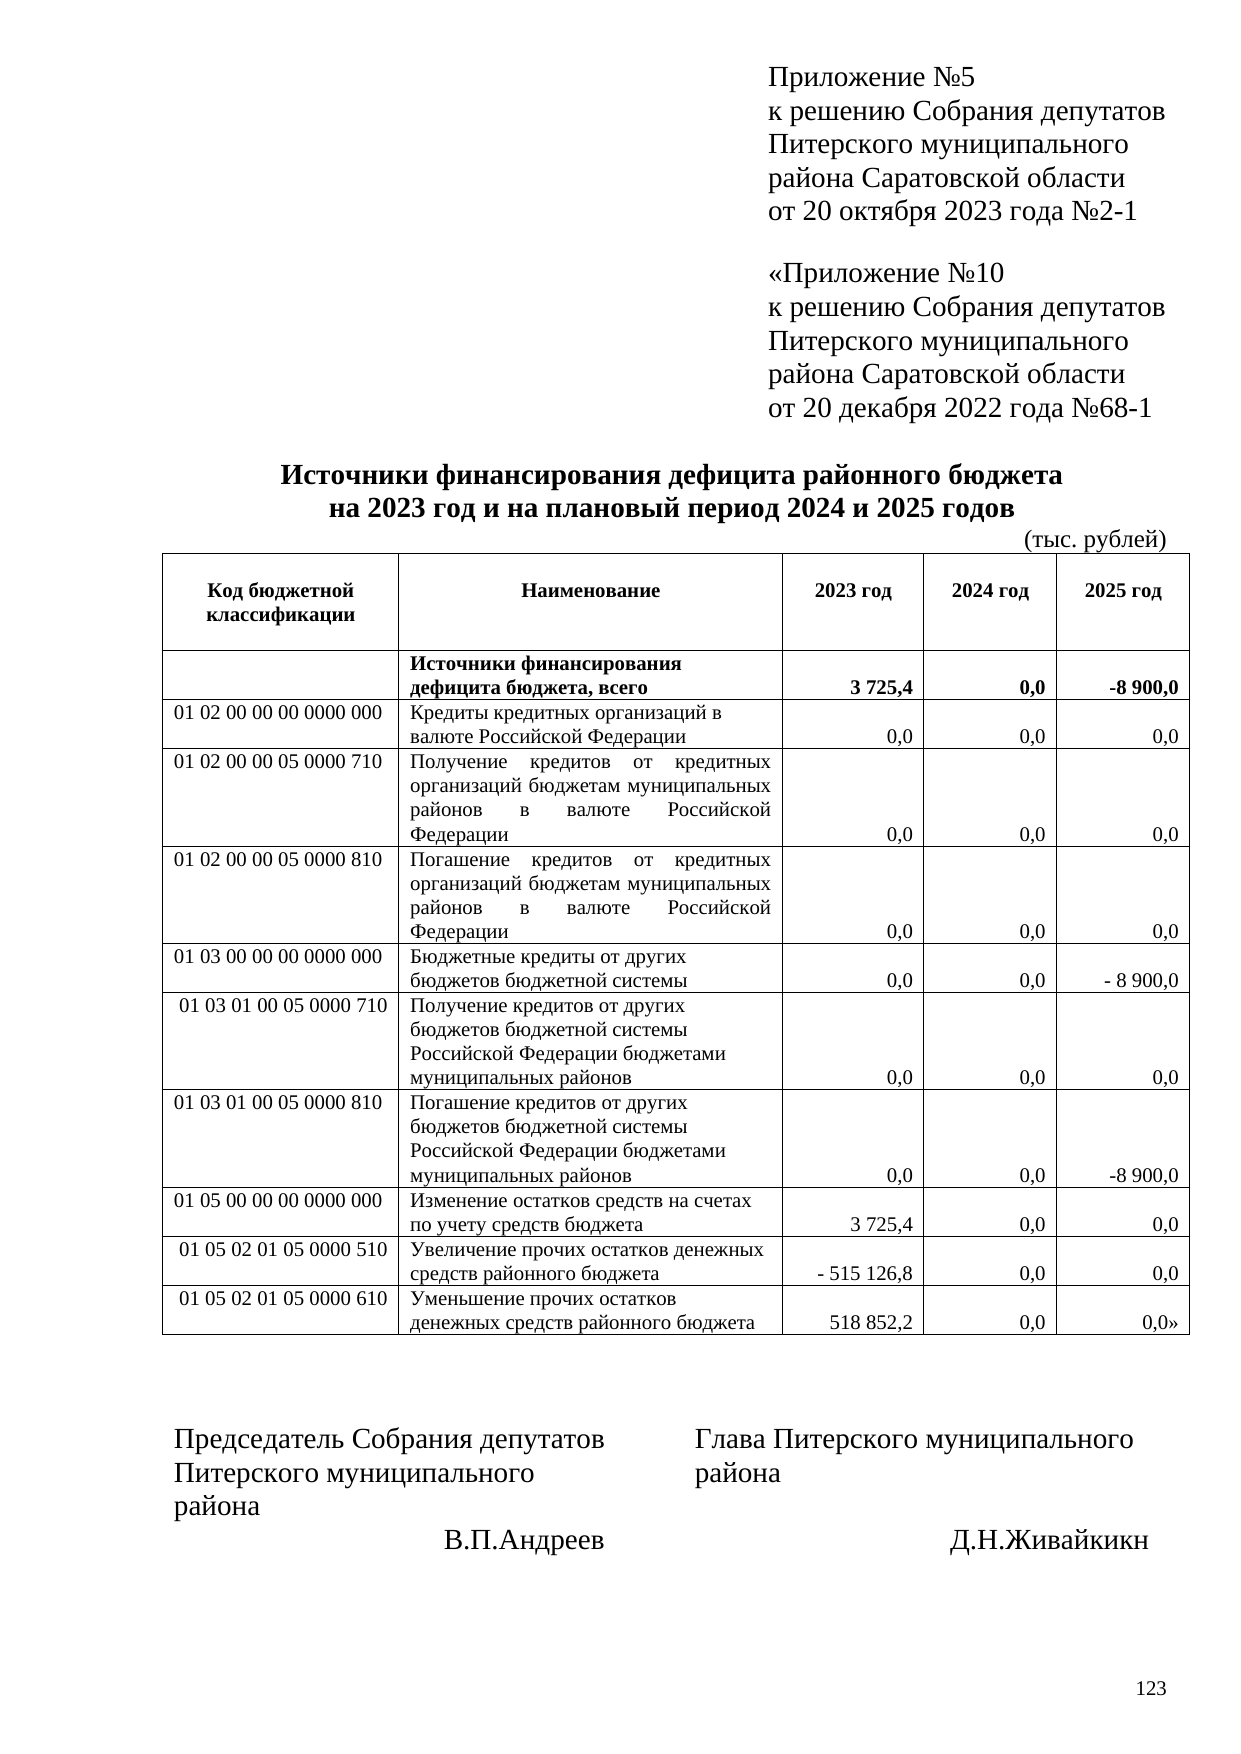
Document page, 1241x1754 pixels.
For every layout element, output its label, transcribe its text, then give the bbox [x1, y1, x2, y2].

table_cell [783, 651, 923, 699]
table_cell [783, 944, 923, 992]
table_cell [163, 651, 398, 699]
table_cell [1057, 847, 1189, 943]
subtitle «Приложение №10 к решению Собрания депутатов [768, 256, 1167, 323]
text Источники финансирования дефицита районного бюджета [177, 457, 1167, 490]
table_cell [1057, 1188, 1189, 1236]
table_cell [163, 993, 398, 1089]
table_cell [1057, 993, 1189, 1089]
subtitle Питерского муниципального района Саратовской области [768, 126, 1167, 193]
text (тыс. рублей) [177, 524, 1167, 553]
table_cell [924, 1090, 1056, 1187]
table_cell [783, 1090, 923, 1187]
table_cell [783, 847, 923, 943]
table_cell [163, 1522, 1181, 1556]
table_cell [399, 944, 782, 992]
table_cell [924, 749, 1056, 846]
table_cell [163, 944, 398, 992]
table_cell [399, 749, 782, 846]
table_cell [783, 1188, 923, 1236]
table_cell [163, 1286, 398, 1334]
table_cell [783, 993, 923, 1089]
subtitle Приложение №5 [768, 59, 1167, 93]
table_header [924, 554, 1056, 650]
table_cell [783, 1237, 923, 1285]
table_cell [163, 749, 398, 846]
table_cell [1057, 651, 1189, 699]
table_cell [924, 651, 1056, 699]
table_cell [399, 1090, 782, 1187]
text на 2023 год и на плановый период 2024 и 2025 годов [177, 490, 1167, 524]
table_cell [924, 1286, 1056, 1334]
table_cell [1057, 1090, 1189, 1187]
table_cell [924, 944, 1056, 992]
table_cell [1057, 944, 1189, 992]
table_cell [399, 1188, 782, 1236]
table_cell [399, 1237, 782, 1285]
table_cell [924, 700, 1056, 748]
subtitle к решению Собрания депутатов [768, 93, 1167, 126]
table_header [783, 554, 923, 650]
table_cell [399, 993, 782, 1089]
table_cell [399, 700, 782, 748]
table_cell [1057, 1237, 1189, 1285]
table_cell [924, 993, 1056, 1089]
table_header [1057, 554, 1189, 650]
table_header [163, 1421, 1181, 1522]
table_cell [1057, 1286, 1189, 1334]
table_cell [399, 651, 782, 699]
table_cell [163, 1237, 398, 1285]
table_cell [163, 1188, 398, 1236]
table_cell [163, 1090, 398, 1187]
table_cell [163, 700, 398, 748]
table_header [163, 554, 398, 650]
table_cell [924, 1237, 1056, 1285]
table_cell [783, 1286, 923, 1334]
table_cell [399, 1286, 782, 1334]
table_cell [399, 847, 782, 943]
subtitle Питерского муниципального района Саратовской области [768, 323, 1167, 390]
text от 20 октября 2023 года №2-1 [768, 193, 1167, 227]
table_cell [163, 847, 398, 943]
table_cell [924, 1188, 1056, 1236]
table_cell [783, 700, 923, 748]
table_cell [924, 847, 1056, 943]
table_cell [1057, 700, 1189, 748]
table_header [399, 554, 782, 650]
subtitle от 20 декабря 2022 года №68-1 [768, 390, 1167, 423]
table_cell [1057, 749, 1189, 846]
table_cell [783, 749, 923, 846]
